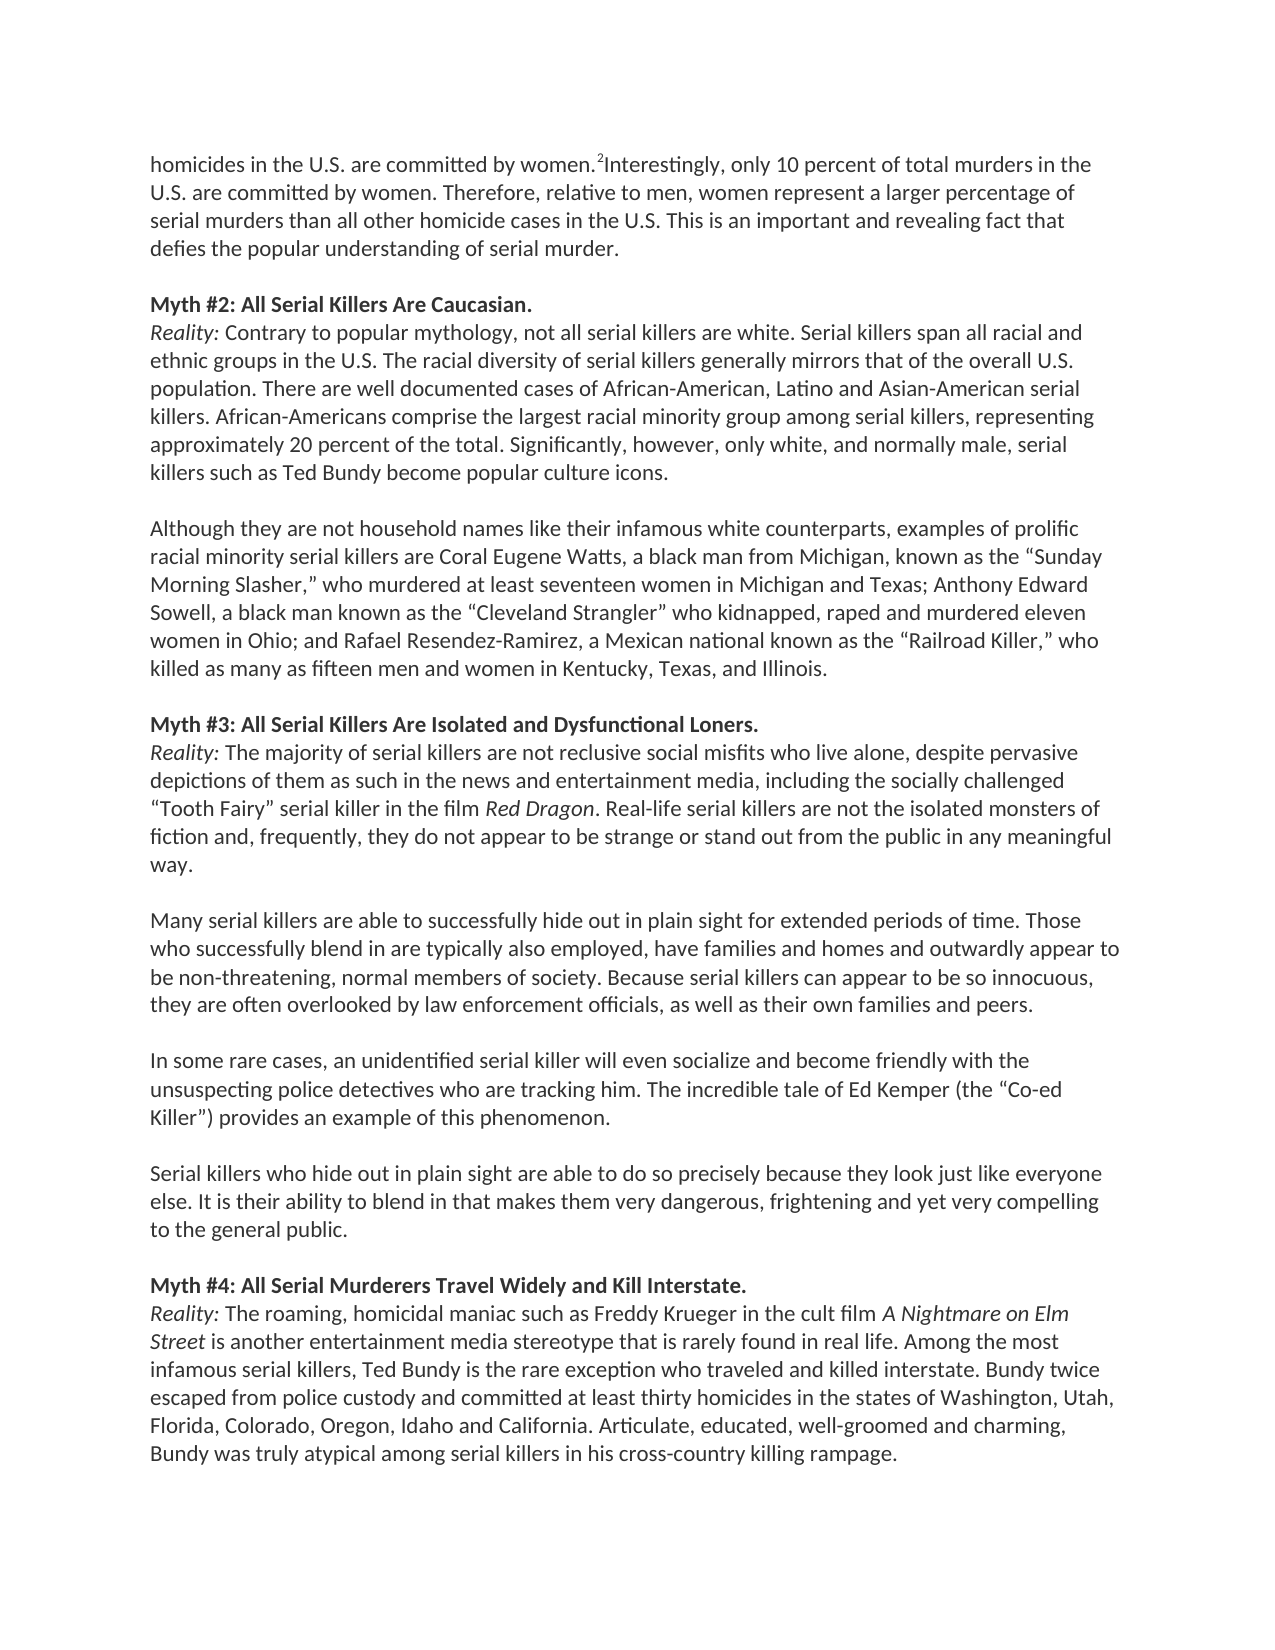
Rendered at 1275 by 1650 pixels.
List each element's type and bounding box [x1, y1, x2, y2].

text [150, 150, 1125, 1495]
